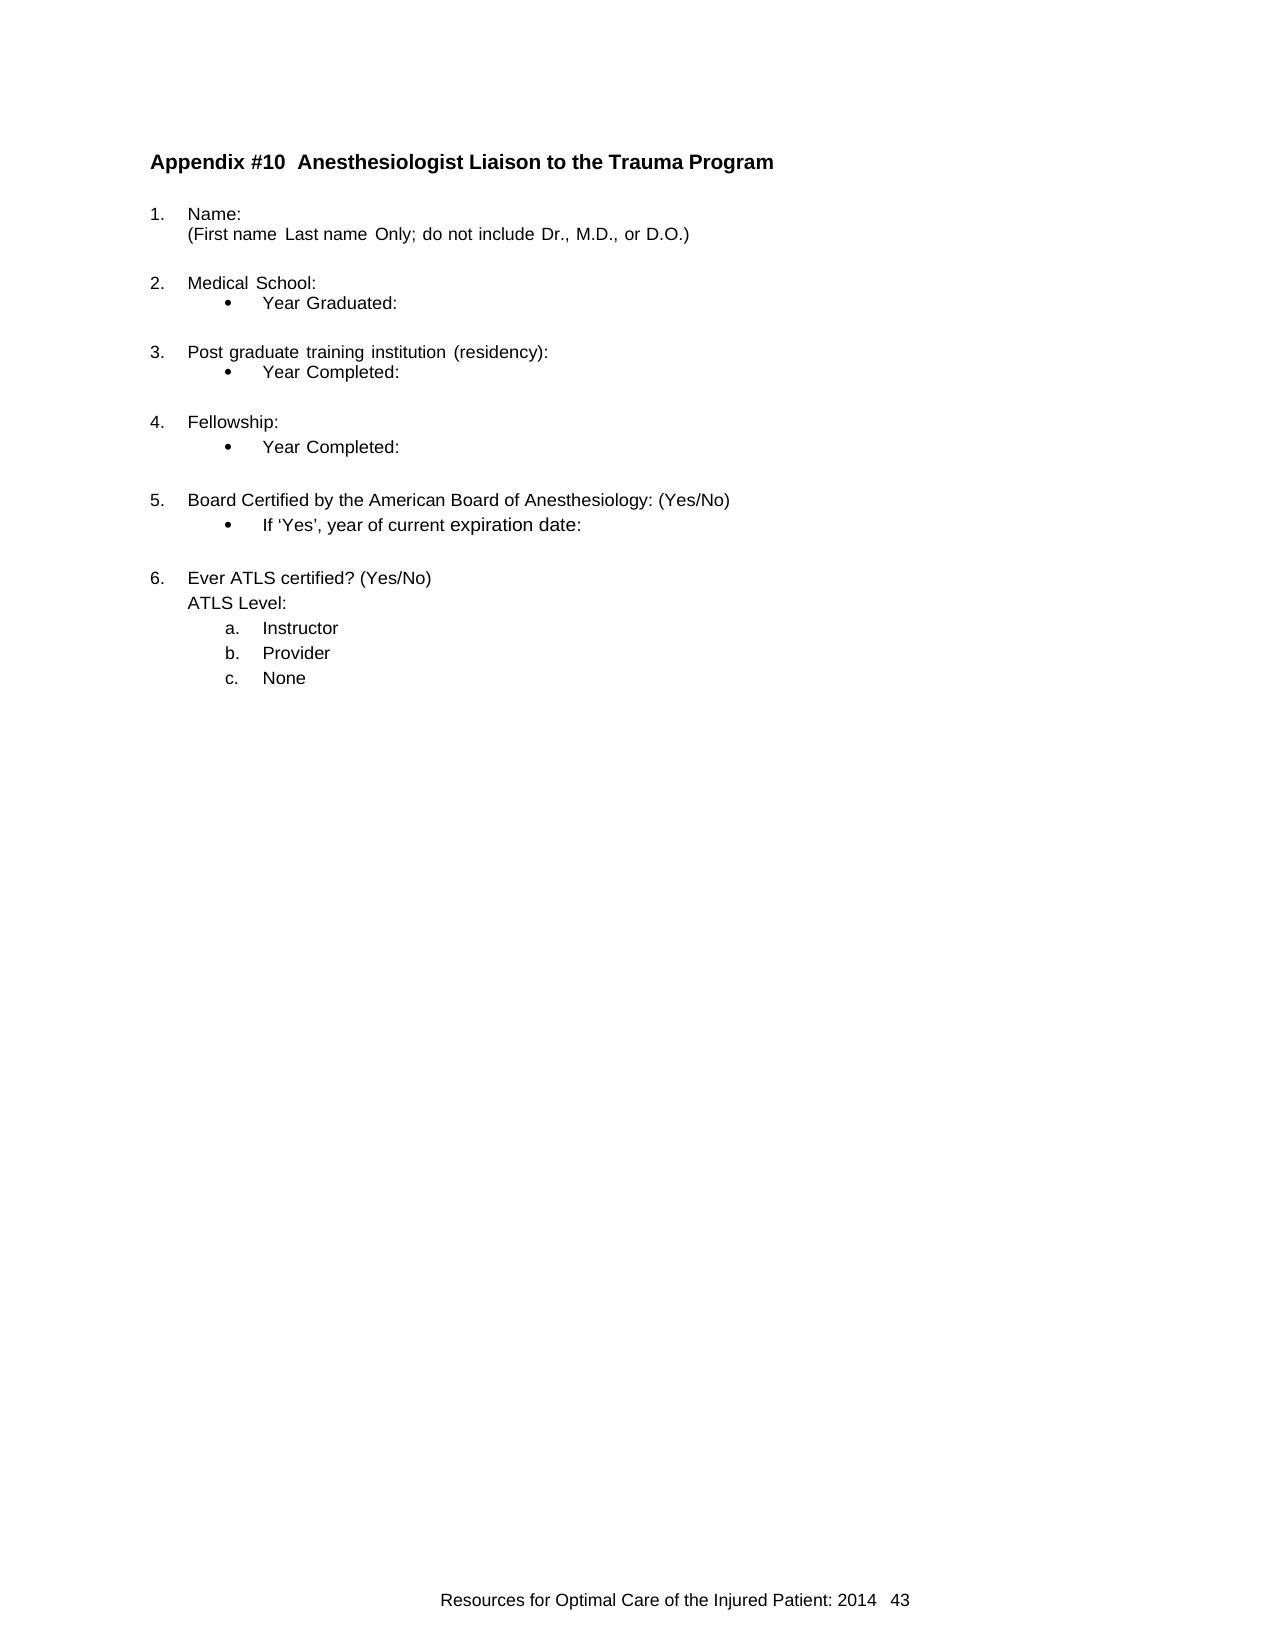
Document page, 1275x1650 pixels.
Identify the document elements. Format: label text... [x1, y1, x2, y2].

list Instructor [225, 613, 1125, 638]
list Ever ATLS certified? (Yes/No) ATLS Level: [150, 563, 1125, 613]
list Year Graduated: [225, 293, 1125, 341]
list Year Completed: [225, 362, 1125, 382]
list Post graduate training institution (residency): [150, 341, 1125, 362]
list Provider [225, 638, 1125, 663]
list Medical School: [150, 272, 1125, 293]
text Appendix #10 ­ Anesthesiologist Liaison to the Trauma Program [150, 150, 1125, 174]
list Fellowship: [150, 407, 1125, 432]
list Year Completed: [225, 432, 1125, 485]
list None [225, 663, 1125, 688]
list Board Certified by the American Board of Anesthesiology: (Yes/No) [150, 485, 1125, 510]
list Name: (First name Last name Only; do not include Dr., M.D., or D.O.) [150, 203, 1125, 272]
list If ‘Yes’, year of current expiration date: [225, 510, 1125, 563]
